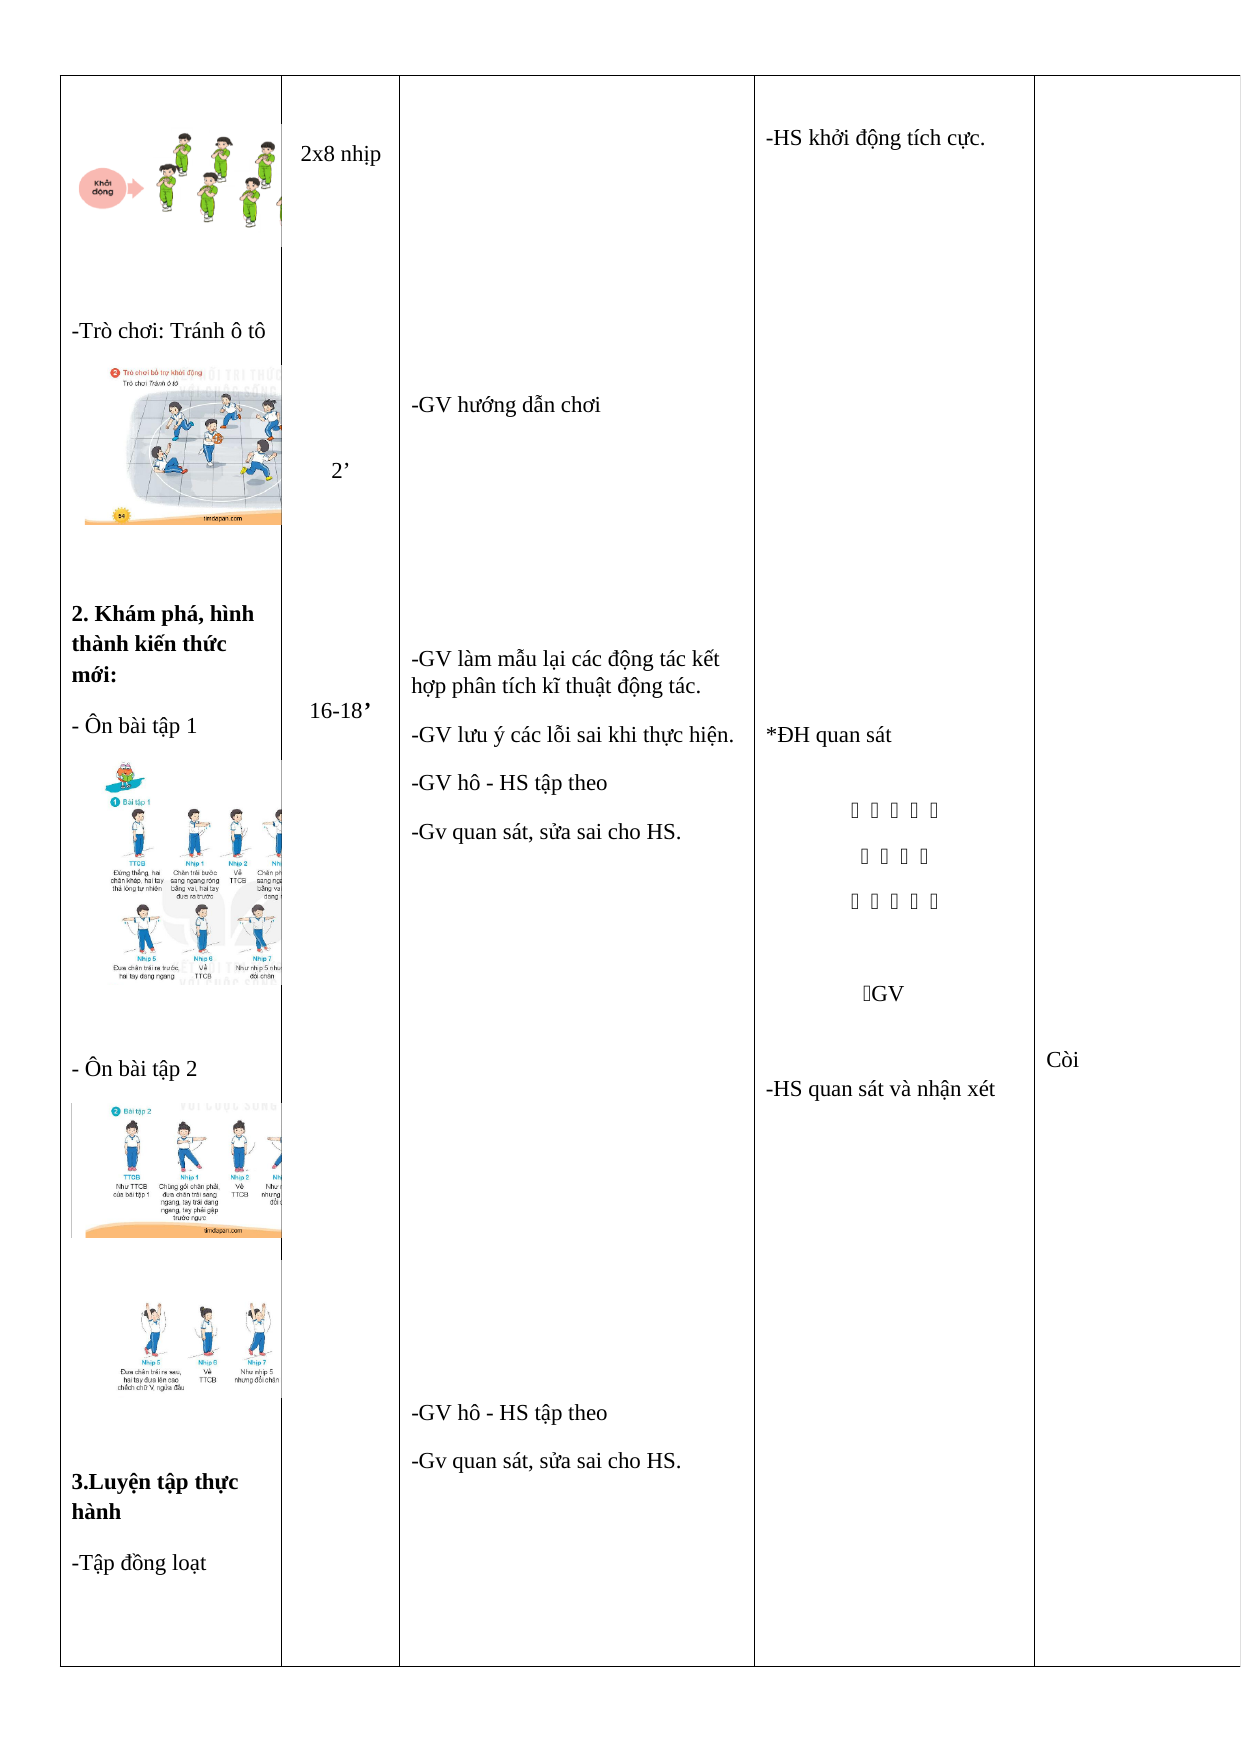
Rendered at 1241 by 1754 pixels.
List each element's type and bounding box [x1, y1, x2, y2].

table_cell [61, 76, 281, 1666]
picture [71, 124, 282, 247]
table_cell [755, 76, 1034, 1666]
table_cell [282, 76, 399, 1666]
picture [71, 1103, 282, 1238]
picture [71, 760, 282, 985]
table_cell [1035, 76, 1240, 1666]
picture [71, 365, 282, 525]
table_cell [400, 76, 754, 1666]
picture [71, 1260, 282, 1398]
